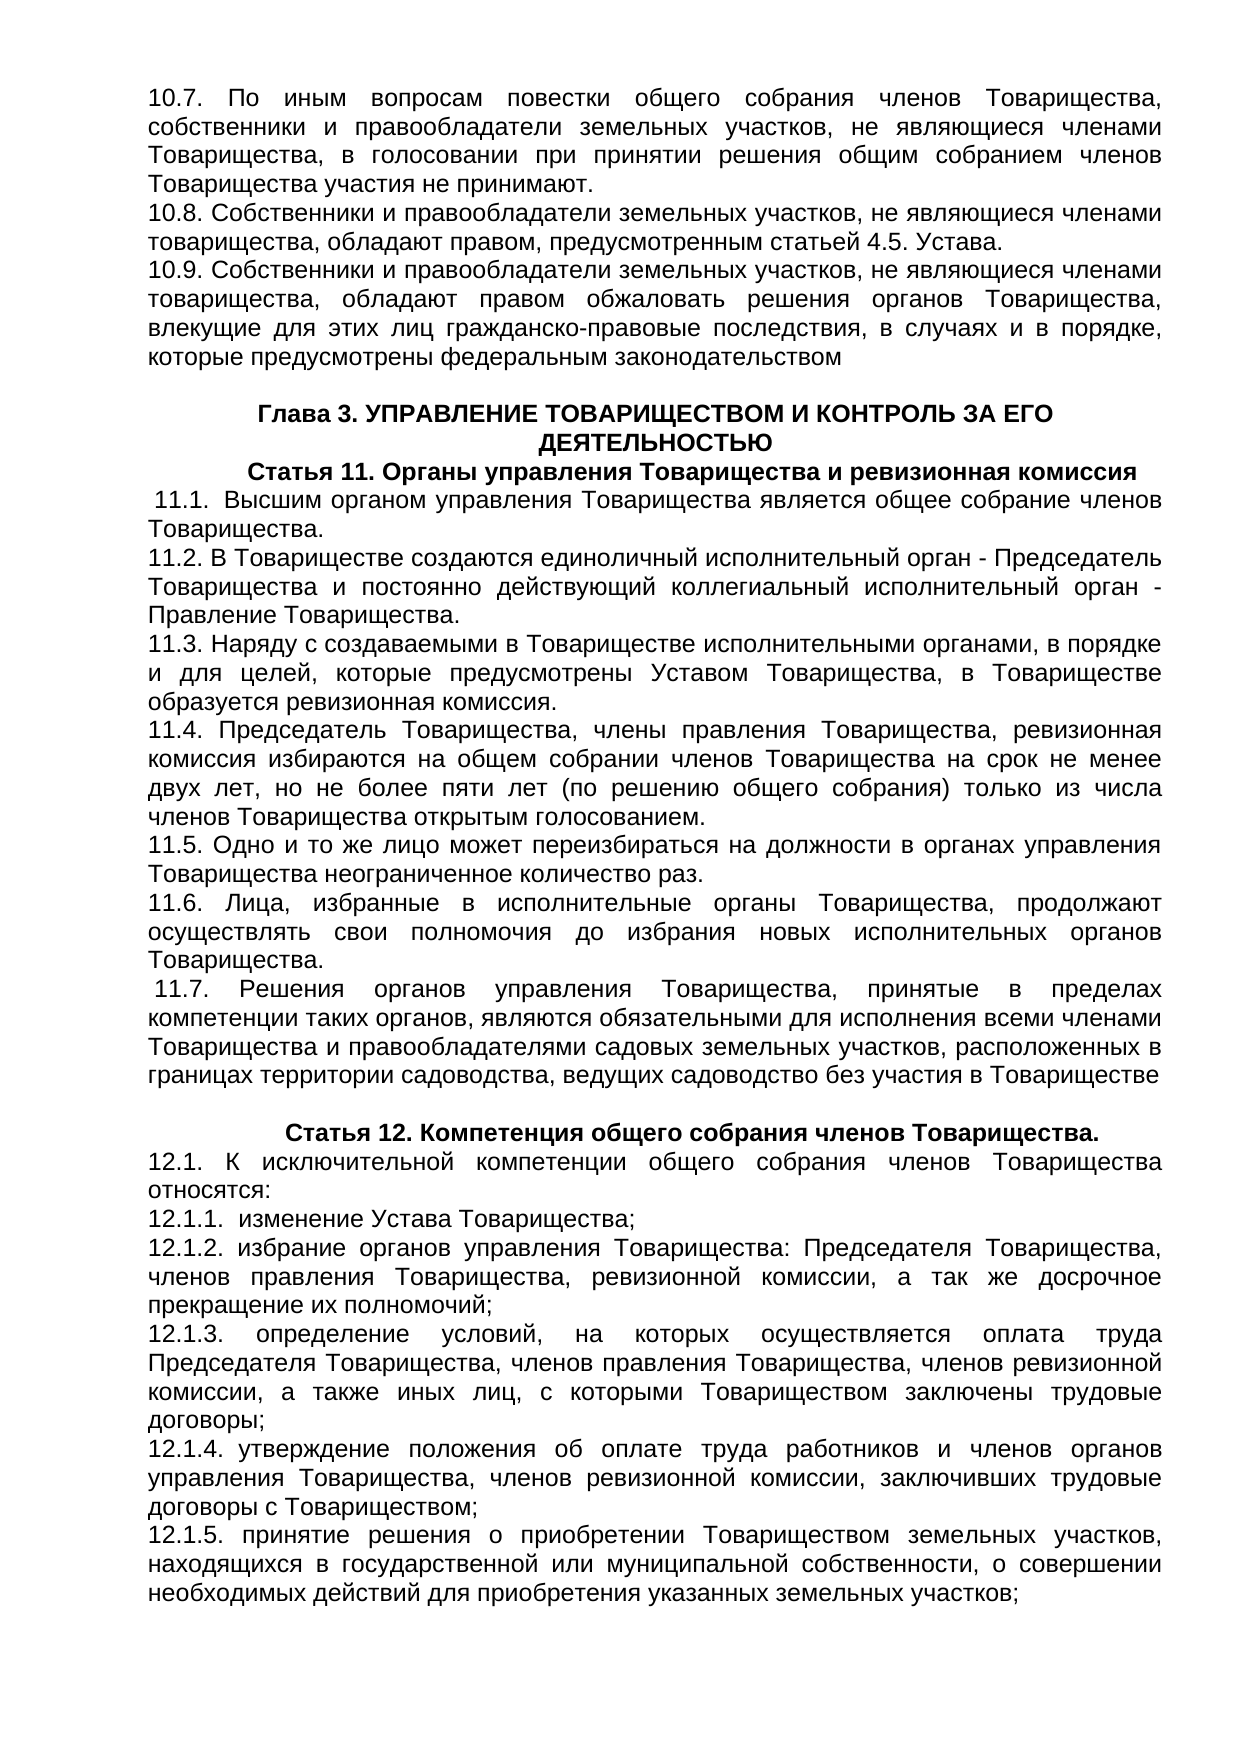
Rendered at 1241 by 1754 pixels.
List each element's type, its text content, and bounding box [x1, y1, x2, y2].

text 11.2. В Товариществе создаются единоличный исполнительный орган - Председатель Товарищества и постоянно действующий коллегиальный исполнительный орган - Правление Товарищества. [148, 543, 1163, 629]
text 10.8. Собственники и правообладатели земельных участков, не являющиеся членами товарищества, обладают правом, предусмотренным статьей 4.5. Устава. [148, 198, 1163, 255]
text Глава 3. УПРАВЛЕНИЕ ТОВАРИЩЕСТВОМ И КОНТРОЛЬ ЗА ЕГО ДЕЯТЕЛЬНОСТЬЮ [148, 399, 1163, 456]
text 11.1. Высшим органом управления Товарищества является общее собрание членов Товарищества. [148, 485, 1163, 543]
text 11.7. Решения органов управления Товарищества, принятые в пределах компетенции таких органов, являются обязательными для исполнения всеми членами Товарищества и правообладателями садовых земельных участков, расположенных в границах территории садоводства, ведущих садоводство без участия в Товариществе [148, 974, 1163, 1089]
text 10.7. По иным вопросам повестки общего собрания членов Товарищества, собственники и правообладатели земельных участков, не являющиеся членами Товарищества, в голосовании при принятии решения общим собранием членов Товарищества участия не принимают. [148, 83, 1163, 198]
text 12.1.2. избрание органов управления Товарищества: Председателя Товарищества, членов правления Товарищества, ревизионной комиссии, а так же досрочное прекращение их полномочий; [148, 1233, 1163, 1319]
text 11.3. Наряду с создаваемыми в Товариществе исполнительными органами, в порядке и для целей, которые предусмотрены Уставом Товарищества, в Товариществе образуется ревизионная комиссия. [148, 629, 1163, 715]
text Статья 12. Компетенция общего собрания членов Товарищества. [148, 1118, 1163, 1147]
text 10.9. Собственники и правообладатели земельных участков, не являющиеся членами товарищества, обладают правом обжаловать решения органов Товарищества, влекущие для этих лиц гражданско-правовые последствия, в случаях и в порядке, которые предусмотрены федеральным законодательством [148, 255, 1163, 370]
text 11.6. Лица, избранные в исполнительные органы Товарищества, продолжают осуществлять свои полномочия до избрания новых исполнительных органов Товарищества. [148, 888, 1163, 974]
text 12.1.4. утверждение положения об оплате труда работников и членов органов управления Товарищества, членов ревизионной комиссии, заключивших трудовые договоры с Товариществом; [148, 1434, 1163, 1520]
text 12.1. К исключительной компетенции общего собрания членов Товарищества относятся: [148, 1147, 1163, 1204]
text 12.1.1. изменение Устава Товарищества; [148, 1204, 1163, 1233]
text Статья 11. Органы управления Товарищества и ревизионная комиссия [148, 456, 1163, 485]
text 12.1.5. принятие решения о приобретении Товариществом земельных участков, находящихся в государственной или муниципальной собственности, о совершении необходимых действий для приобретения указанных земельных участков; [148, 1520, 1163, 1607]
text 12.1.3. определение условий, на которых осуществляется оплата труда Председателя Товарищества, членов правления Товарищества, членов ревизионной комиссии, а также иных лиц, с которыми Товариществом заключены трудовые договоры; [148, 1319, 1163, 1434]
text 11.4. Председатель Товарищества, члены правления Товарищества, ревизионная комиссия избираются на общем собрании членов Товарищества на срок не менее двух лет, но не более пяти лет (по решению общего собрания) только из числа членов Товарищества открытым голосованием. [148, 715, 1163, 830]
text 11.5. Одно и то же лицо может переизбираться на должности в органах управления Товарищества неограниченное количество раз. [148, 830, 1163, 888]
